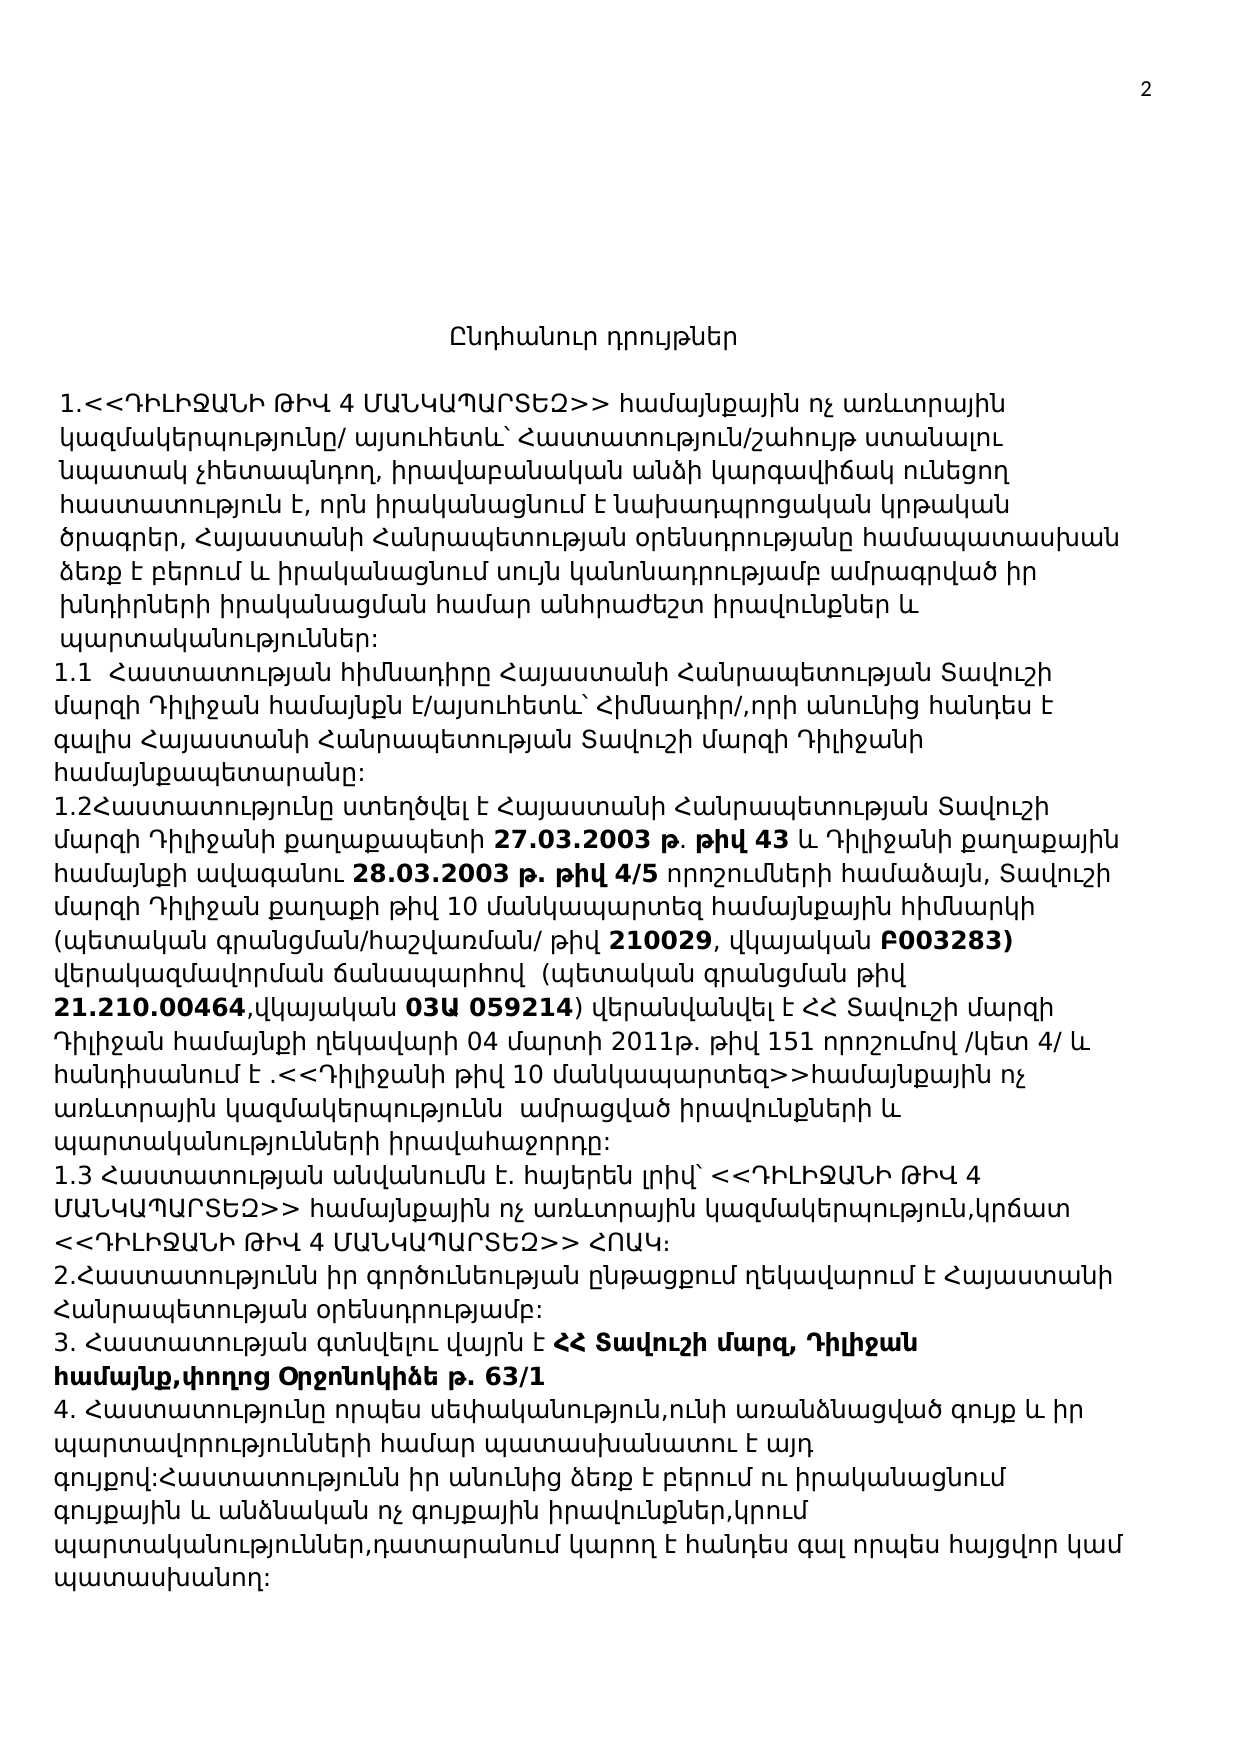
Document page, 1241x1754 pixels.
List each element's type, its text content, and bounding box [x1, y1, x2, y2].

text Ընդհանուր դրույթներ [59, 322, 1128, 352]
text 3. Հաստատության գտնվելու վայրն է ՀՀ Տավուշի մարզ, Դիլիջան համայնք,փողոց Օրջոնոկիձե թ. 63/1 [53, 1329, 1128, 1391]
text 1.3 Հաստատության անվանումն է. հայերեն լրիվ՝ <<ԴԻԼԻՋԱՆԻ ԹԻՎ 4 ՄԱՆԿԱՊԱՐՏԵԶ>> համայնքային ոչ առևտրային կազմակերպություն,կրճատ <<ԴԻԼԻՋԱՆԻ ԹԻՎ 4 ՄԱՆԿԱՊԱՐՏԵԶ>> ՀՈԱԿ։ 2.Հաստատությունն իր գործունեության ընթացքում ղեկավարում է Հայաստանի Հանրապետության օրենսդրությամբ: [53, 1161, 1128, 1324]
text 1.2Հաստատությունը ստեղծվել է Հայաստանի Հանրապետության Տավուշի մարզի Դիլիջանի քաղաքապետի 27.03.2003 թ. թիվ 43 և Դիլիջանի քաղաքային համայնքի ավագանու 28.03.2003 թ. թիվ 4/5 որոշումների համաձայն, Տավուշի մարզի Դիլիջան քաղաքի թիվ 10 մանկապարտեզ համայնքային հիմնարկի (պետական գրանցման/հաշվառման/ թիվ 210029, վկայական Բ003283) վերակազմավորման ճանապարհով (պետական գրանցման թիվ 21.210.00464,վկայական 03Ա 059214) վերանվանվել է ՀՀ Տավուշի մարզի Դիլիջան համայնքի ղեկավարի 04 մարտի 2011թ․ թիվ 151 որոշումով /կետ 4/ և հանդիսանում է .<<Դիլիջանի թիվ 10 մանկապարտեզ>>համայնքային ոչ առևտրային կազմակերպությունն ամրացված իրավունքների և պարտականությունների իրավահաջորդը: [53, 792, 1128, 1157]
text 4. Հաստատությունը որպես սեփականություն,ունի առանձնացված գույք և իր պարտավորությունների համար պատասխանատու է այդ գույքով:Հաստատությունն իր անունից ձեռք է բերում ու իրականացնում գույքային և անձնական ոչ գույքային իրավունքներ,կրում պարտականություններ,դատարանում կարող է հանդես գալ որպես հայցվոր կամ պատասխանող: [53, 1396, 1128, 1593]
text 1.1 Հաստատության հիմնադիրը Հայաստանի Հանրապետության Տավուշի մարզի Դիլիջան համայնքն է/այսուհետև՝ Հիմնադիր/,որի անունից հանդես է գալիս Հայաստանի Հանրապետության Տավուշի մարզի Դիլիջանի համայնքապետարանը: [53, 658, 1128, 788]
text 1.<<ԴԻԼԻՋԱՆԻ ԹԻՎ 4 ՄԱՆԿԱՊԱՐՏԵԶ>> համայնքային ոչ առևտրային կազմակերպությունը/ այսուհետև՝ Հաստատություն/շահույթ ստանալու նպատակ չհետապնդող, իրավաբանական անձի կարգավիճակ ունեցող հաստատություն է, որն իրականացնում է նախադպրոցական կրթական ծրագրեր, Հայաստանի Հանրապետության օրենսդրությանը համապատասխան ձեռք է բերում և իրականացնում սույն կանոնադրությամբ ամրագրված իր խնդիրների իրականացման համար անհրաժեշտ իրավունքներ և պարտականություններ: [59, 389, 1128, 653]
